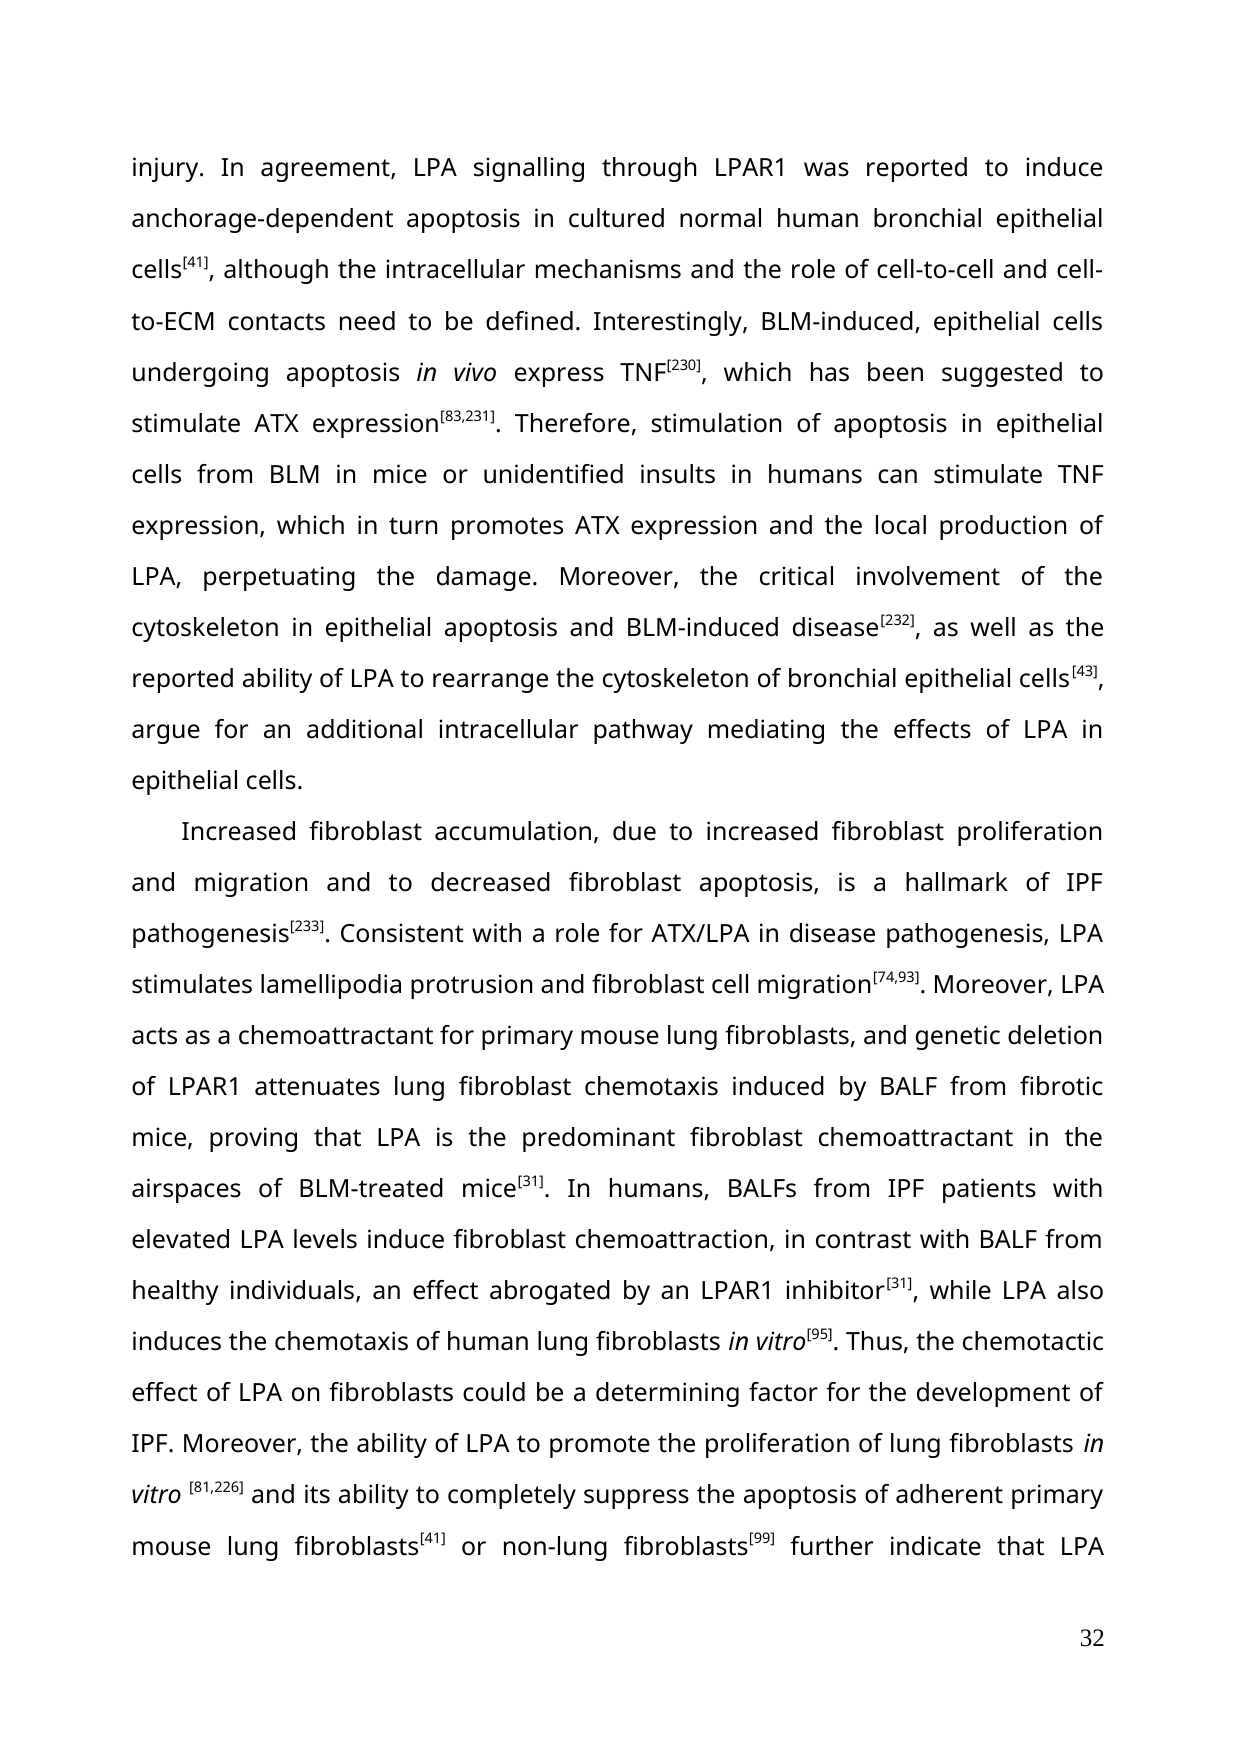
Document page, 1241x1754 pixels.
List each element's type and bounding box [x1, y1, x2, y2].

text [131, 150, 1104, 797]
text [131, 813, 1104, 1562]
